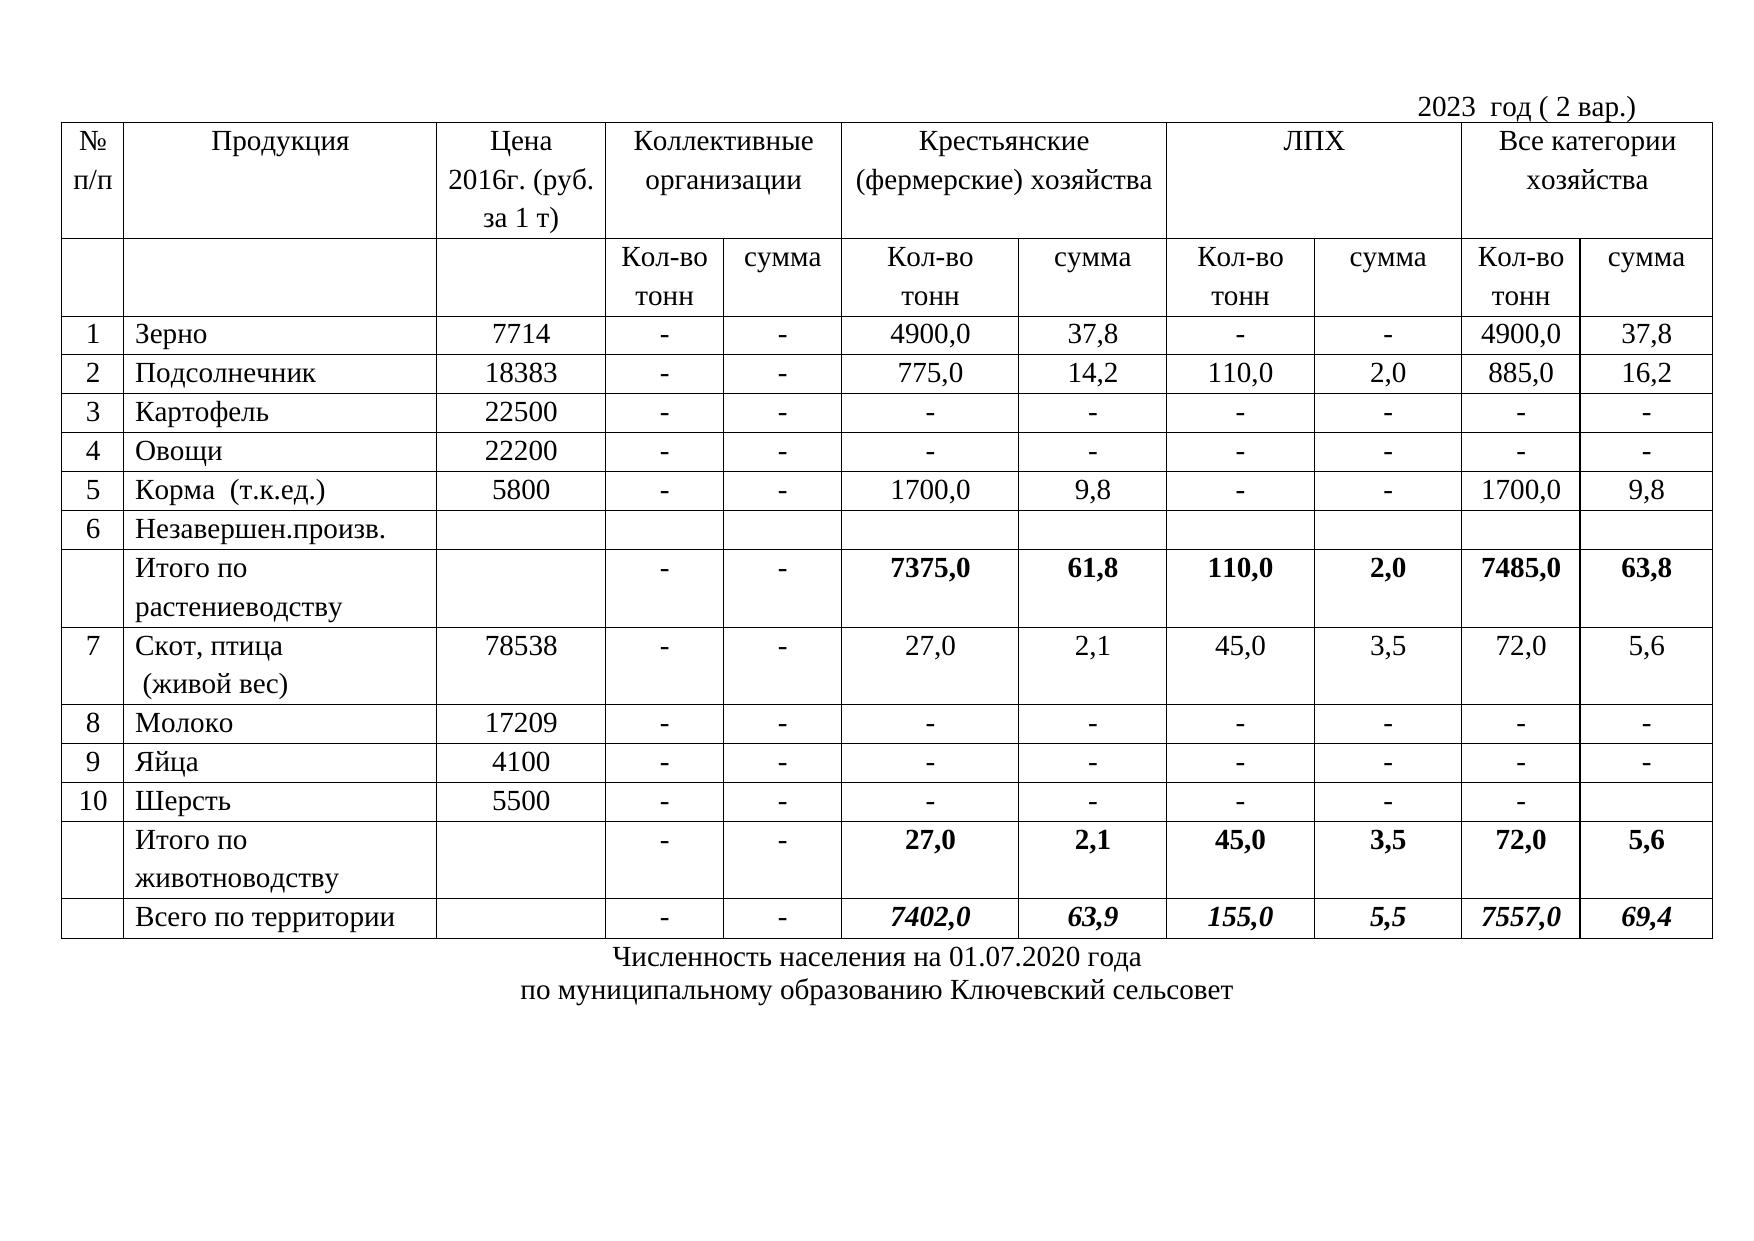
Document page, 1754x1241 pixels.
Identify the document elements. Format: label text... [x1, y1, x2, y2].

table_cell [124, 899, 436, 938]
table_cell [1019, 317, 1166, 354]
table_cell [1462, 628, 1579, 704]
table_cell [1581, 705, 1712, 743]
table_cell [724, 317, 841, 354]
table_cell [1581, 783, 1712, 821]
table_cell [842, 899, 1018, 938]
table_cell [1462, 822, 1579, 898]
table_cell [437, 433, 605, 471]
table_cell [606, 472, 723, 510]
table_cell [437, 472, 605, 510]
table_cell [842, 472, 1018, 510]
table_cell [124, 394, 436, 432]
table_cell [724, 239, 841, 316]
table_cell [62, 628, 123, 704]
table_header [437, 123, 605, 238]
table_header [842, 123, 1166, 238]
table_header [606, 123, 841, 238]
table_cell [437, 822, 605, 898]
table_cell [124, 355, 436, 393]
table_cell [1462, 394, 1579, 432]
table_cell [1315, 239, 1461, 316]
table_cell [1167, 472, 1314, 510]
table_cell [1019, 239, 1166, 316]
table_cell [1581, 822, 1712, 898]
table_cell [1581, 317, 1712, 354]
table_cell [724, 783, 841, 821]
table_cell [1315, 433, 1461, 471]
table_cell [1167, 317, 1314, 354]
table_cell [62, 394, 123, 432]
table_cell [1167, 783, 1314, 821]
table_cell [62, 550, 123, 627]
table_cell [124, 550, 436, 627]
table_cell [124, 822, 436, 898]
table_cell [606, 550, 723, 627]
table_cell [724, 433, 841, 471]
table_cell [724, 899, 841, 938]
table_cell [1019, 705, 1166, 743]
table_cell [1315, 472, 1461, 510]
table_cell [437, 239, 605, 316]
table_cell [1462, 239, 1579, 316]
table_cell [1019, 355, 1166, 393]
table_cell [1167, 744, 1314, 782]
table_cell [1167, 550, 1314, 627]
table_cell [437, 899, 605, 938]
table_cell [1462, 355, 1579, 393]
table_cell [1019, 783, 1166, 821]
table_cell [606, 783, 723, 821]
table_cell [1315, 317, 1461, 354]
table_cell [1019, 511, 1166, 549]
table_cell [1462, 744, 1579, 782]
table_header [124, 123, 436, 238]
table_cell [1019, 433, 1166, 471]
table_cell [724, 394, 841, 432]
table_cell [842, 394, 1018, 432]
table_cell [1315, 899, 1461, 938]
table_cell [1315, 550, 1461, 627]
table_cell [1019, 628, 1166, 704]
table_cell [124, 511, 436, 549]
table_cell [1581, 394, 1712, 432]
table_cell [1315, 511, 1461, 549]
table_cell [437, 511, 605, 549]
text по муниципальному образованию Ключевский сельсовет [118, 972, 1636, 1006]
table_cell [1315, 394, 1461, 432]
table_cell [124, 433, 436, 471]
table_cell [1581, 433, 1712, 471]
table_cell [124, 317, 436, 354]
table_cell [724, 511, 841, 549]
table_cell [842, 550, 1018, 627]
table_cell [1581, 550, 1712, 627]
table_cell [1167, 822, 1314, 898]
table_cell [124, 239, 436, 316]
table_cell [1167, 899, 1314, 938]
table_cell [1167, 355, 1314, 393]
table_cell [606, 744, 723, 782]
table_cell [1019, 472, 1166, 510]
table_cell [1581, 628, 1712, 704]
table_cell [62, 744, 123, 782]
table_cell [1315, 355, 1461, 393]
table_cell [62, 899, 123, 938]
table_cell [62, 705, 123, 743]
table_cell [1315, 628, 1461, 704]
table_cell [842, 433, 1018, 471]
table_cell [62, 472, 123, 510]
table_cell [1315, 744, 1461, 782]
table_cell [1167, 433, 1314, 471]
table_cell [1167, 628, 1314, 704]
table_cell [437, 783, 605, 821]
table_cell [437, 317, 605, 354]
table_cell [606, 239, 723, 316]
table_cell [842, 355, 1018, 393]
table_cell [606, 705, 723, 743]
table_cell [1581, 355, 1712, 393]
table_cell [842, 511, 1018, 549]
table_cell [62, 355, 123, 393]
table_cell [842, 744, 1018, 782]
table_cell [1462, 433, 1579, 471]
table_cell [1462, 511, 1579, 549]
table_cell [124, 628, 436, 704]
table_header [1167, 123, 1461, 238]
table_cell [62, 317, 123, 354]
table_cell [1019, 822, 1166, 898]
text Численность населения на 01.07.2020 года [118, 939, 1636, 972]
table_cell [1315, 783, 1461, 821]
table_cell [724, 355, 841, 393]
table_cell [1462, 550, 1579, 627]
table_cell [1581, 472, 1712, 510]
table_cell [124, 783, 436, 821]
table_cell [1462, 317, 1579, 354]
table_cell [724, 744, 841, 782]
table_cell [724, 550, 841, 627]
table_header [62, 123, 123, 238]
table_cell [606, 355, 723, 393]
text 2023 год ( 2 вар.) [118, 89, 1636, 122]
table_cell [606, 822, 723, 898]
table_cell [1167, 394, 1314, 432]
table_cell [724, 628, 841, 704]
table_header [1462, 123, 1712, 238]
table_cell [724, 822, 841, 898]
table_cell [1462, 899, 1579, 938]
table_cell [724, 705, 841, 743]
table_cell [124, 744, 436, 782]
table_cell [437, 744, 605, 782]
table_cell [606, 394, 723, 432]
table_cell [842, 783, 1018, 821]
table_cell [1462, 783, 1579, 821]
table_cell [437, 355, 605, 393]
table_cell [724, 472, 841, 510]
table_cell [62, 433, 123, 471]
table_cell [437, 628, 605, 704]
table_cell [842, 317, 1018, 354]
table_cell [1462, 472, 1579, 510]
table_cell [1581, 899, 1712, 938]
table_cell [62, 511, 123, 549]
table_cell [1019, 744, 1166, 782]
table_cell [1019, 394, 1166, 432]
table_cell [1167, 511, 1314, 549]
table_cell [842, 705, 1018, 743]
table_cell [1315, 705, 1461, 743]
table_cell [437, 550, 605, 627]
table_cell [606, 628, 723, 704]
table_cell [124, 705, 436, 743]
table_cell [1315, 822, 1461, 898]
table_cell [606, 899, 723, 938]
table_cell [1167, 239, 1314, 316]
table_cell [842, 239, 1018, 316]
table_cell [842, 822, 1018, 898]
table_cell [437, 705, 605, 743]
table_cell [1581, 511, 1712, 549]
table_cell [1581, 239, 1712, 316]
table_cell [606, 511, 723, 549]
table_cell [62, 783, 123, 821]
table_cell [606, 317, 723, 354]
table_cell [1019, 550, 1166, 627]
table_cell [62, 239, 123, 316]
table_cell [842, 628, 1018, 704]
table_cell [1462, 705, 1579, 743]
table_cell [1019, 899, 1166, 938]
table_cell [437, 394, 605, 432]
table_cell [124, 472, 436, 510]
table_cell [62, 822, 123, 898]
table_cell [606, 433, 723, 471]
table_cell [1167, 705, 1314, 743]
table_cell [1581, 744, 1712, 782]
